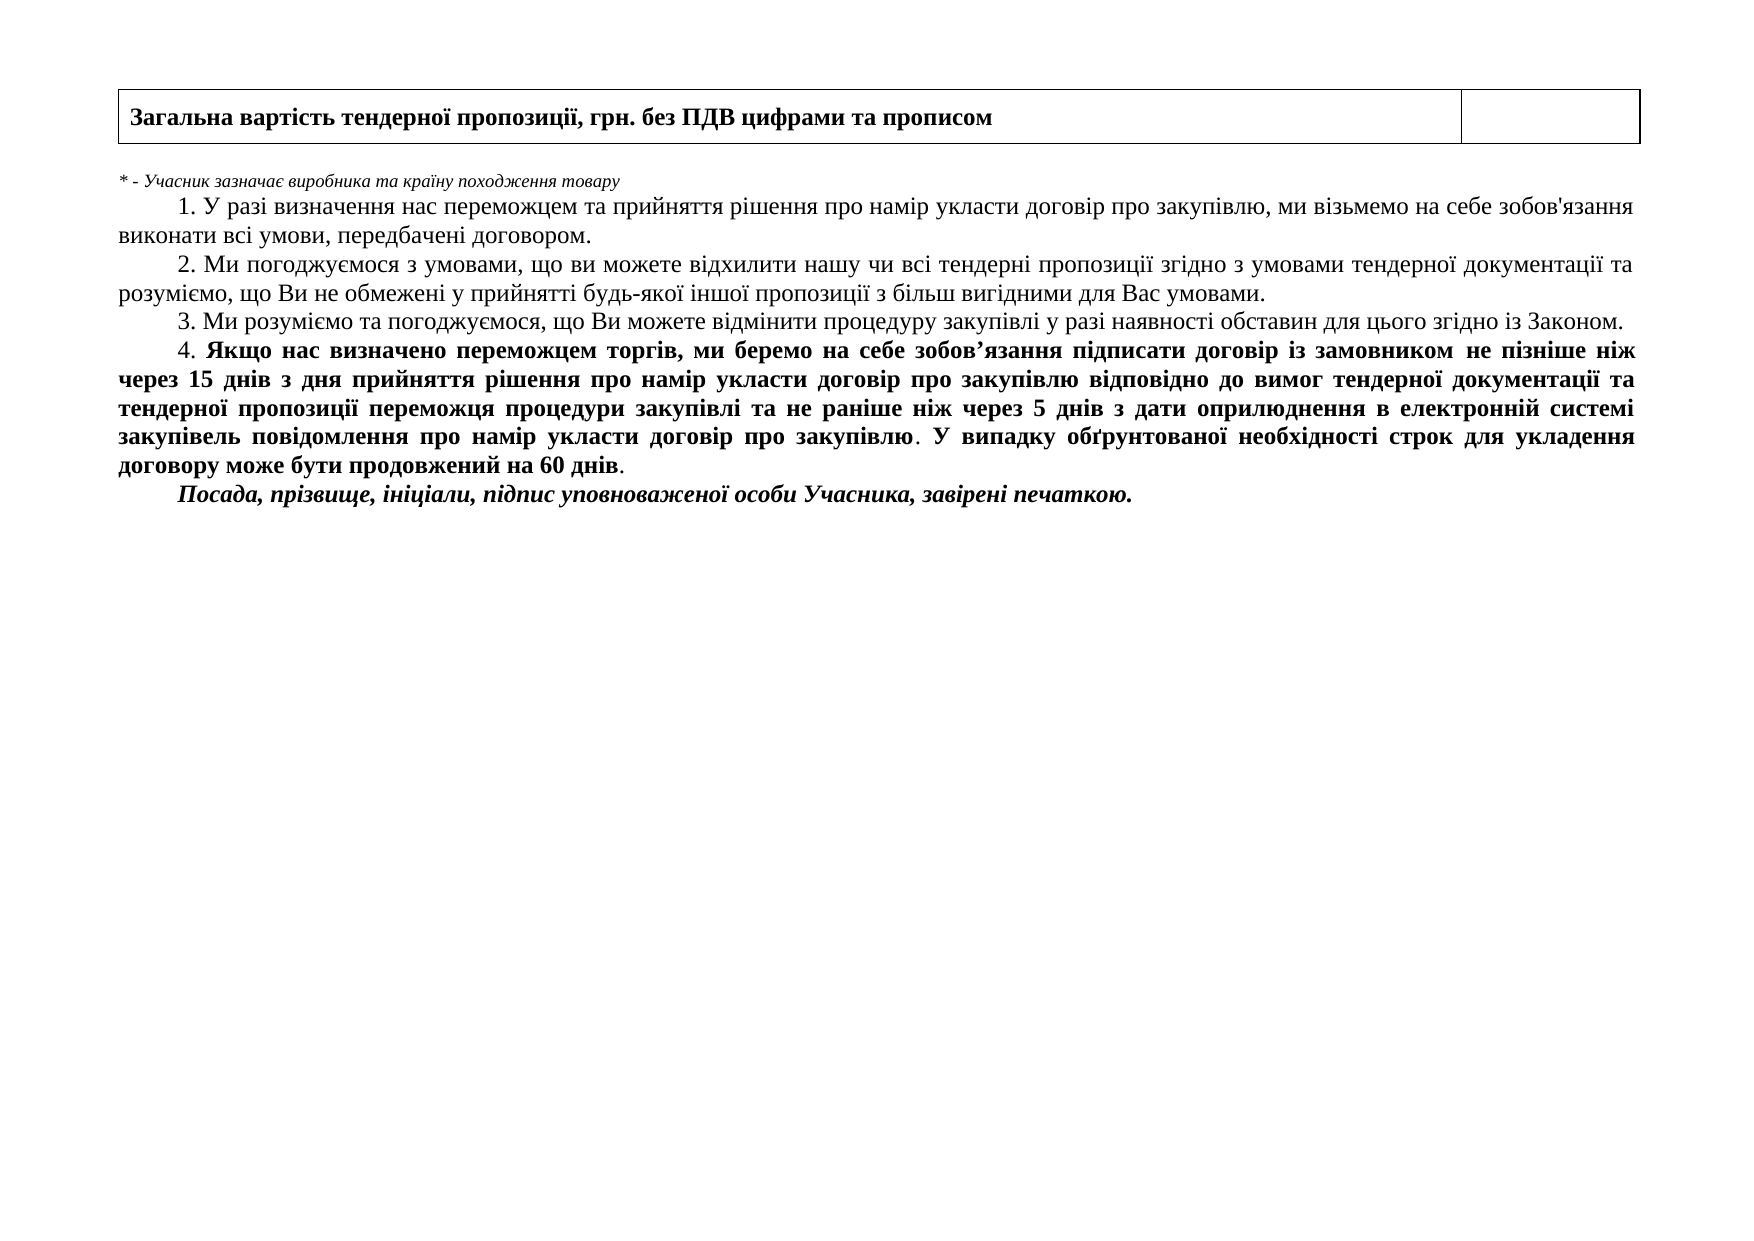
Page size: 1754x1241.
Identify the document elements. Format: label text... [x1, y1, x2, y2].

table_cell [1462, 90, 1639, 142]
table_cell Загальна вартість тендерної пропозиції, грн. без ПДВ цифрами та прописом [119, 90, 1461, 142]
text 2. Ми погоджуємося з умовами, що ви можете відхилити нашу чи всі тендерні пропозиції згідно з умовами тендерної документації та розуміємо, що Ви не обмежені у прийнятті будь-якої іншої пропозиції з більш вигідними для Вас умовами. [118, 249, 1636, 306]
text 4. Якщо нас визначено переможцем торгів, ми беремо на себе зобов’язання підписати договір із замовником не пізніше ніж через 15 днів з дня прийняття рішення про намір укласти договір про закупівлю відповідно до вимог тендерної документації та тендерної пропозиції переможця процедури закупівлі та не раніше ніж через 5 днів з дати оприлюднення в електронній системі закупівель повідомлення про намір укласти договір про закупівлю. У випадку обґрунтованої необхідності строк для укладення договору може бути продовжений на 60 днів. [118, 335, 1636, 479]
text 1. У разі визначення нас переможцем та прийняття рішення про намір укласти договір про закупівлю, ми візьмемо на себе зобов'язання виконати всі умови, передбачені договором. [118, 191, 1636, 249]
text * - Учасник зазначає виробника та країну походження товару [118, 170, 1636, 191]
text Посада, прізвище, ініціали, підпис уповноваженої особи Учасника, завірені печаткою. [118, 479, 1636, 508]
text 3. Ми розуміємо та погоджуємося, що Ви можете відмінити процедуру закупівлі у разі наявності обставин для цього згідно із Законом. [118, 306, 1636, 335]
